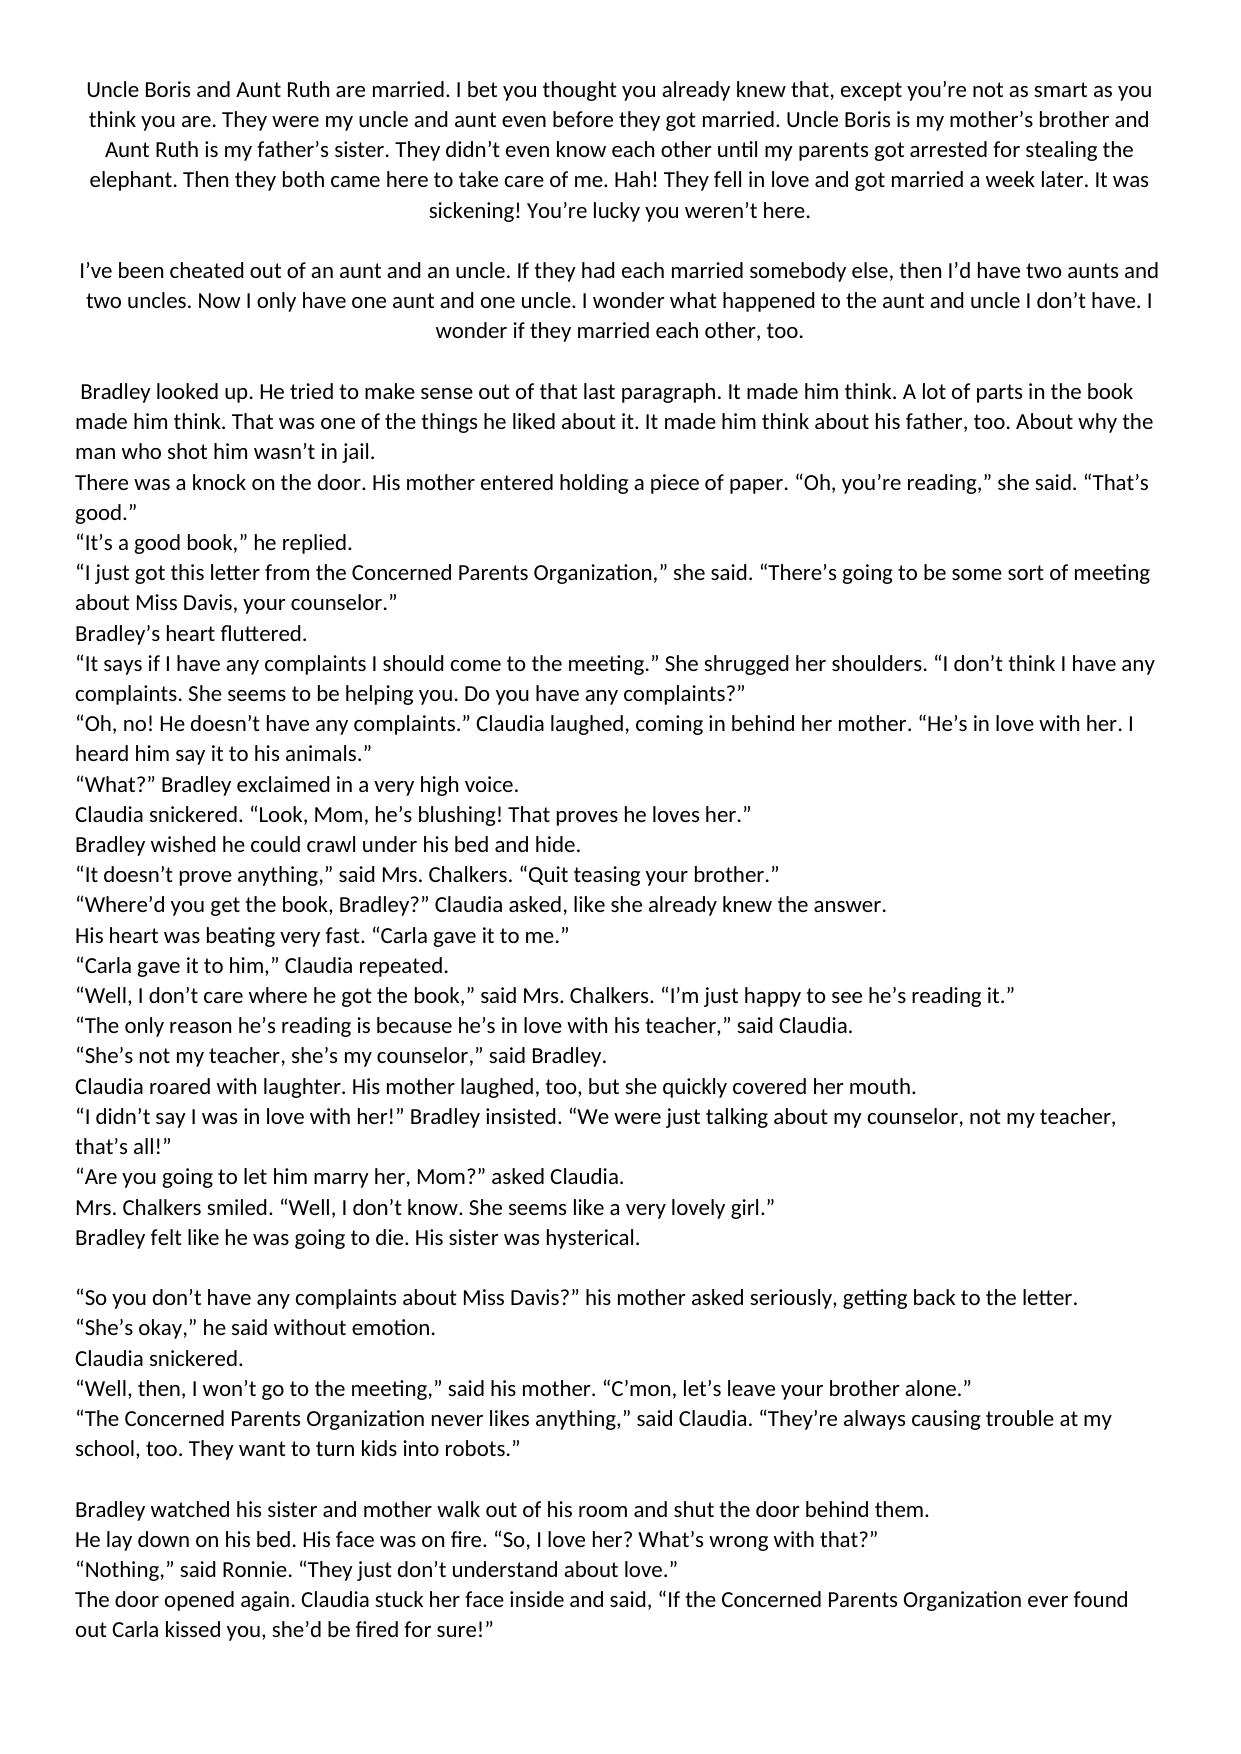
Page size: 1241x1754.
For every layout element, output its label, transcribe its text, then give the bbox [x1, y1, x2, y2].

text Bradley felt like he was going to die. His sister was hysterical. [75, 1223, 1165, 1251]
text “Well, I don’t care where he got the book,” said Mrs. Chalkers. “I’m just happy to see he’s reading it.” [75, 981, 1165, 1009]
text Bradley’s heart fluttered. [75, 619, 1165, 647]
text “The Concerned Parents Organization never likes anything,” said Claudia. “They’re always causing trouble at my school, too. They want to turn kids into robots.” [75, 1404, 1165, 1462]
text “I just got this letter from the Concerned Parents Organization,” she said. “There’s going to be some sort of meeting about Miss Davis, your counselor.” [75, 558, 1165, 617]
text “Well, then, I won’t go to the meeting,” said his mother. “C’mon, let’s leave your brother alone.” [75, 1374, 1165, 1402]
text He lay down on his bed. His face was on fire. “So, I love her? What’s wrong with that?” [75, 1525, 1165, 1553]
text “Nothing,” said Ronnie. “They just don’t understand about love.” [75, 1555, 1165, 1583]
text Bradley watched his sister and mother walk out of his room and shut the door behind them. [75, 1495, 1165, 1523]
text The door opened again. Claudia stuck her face inside and said, “If the Concerned Parents Organization ever found out Carla kissed you, she’d be fired for sure!” [75, 1585, 1165, 1644]
text Mrs. Chalkers smiled. “Well, I don’t know. She seems like a very lovely girl.” [75, 1193, 1165, 1221]
text Claudia snickered. [75, 1344, 1165, 1372]
text I’ve been cheated out of an aunt and an uncle. If they had each married somebody else, then I’d have two aunts and two uncles. Now I only have one aunt and one uncle. I wonder what happened to the aunt and uncle I don’t have. I wonder if they married each other, too. [75, 256, 1165, 345]
text “It says if I have any complaints I should come to the meeting.” She shrugged her shoulders. “I don’t think I have any complaints. She seems to be helping you. Do you have any complaints?” [75, 649, 1165, 707]
text “Oh, no! He doesn’t have any complaints.” Claudia laughed, coming in behind her mother. “He’s in love with her. I heard him say it to his animals.” [75, 709, 1165, 768]
text Uncle Boris and Aunt Ruth are married. I bet you thought you already knew that, except you’re not as smart as you think you are. They were my uncle and aunt even before they got married. Uncle Boris is my mother’s brother and Aunt Ruth is my father’s sister. They didn’t even know each other until my parents got arrested for stealing the elephant. Then they both came here to take care of me. Hah! They fell in love and got married a week later. It was sickening! You’re lucky you weren’t here. [75, 75, 1165, 224]
text Bradley wished he could crawl under his bed and hide. [75, 830, 1165, 858]
text “So you don’t have any complaints about Miss Davis?” his mother asked seriously, getting back to the letter. [75, 1283, 1165, 1311]
text Claudia roared with laughter. His mother laughed, too, but she quickly covered her mouth. [75, 1072, 1165, 1100]
text Claudia snickered. “Look, Mom, he’s blushing! That proves he loves her.” [75, 800, 1165, 828]
text “Are you going to let him marry her, Mom?” asked Claudia. [75, 1162, 1165, 1191]
text “What?” Bradley exclaimed in a very high voice. [75, 770, 1165, 798]
text “It’s a good book,” he replied. [75, 528, 1165, 556]
text There was a knock on the door. His mother entered holding a piece of paper. “Oh, you’re reading,” she said. “That’s good.” [75, 468, 1165, 526]
text “She’s okay,” he said without emotion. [75, 1313, 1165, 1342]
text “The only reason he’s reading is because he’s in love with his teacher,” said Claudia. [75, 1011, 1165, 1039]
text Bradley looked up. He tried to make sense out of that last paragraph. It made him think. A lot of parts in the book made him think. That was one of the things he liked about it. It made him think about his father, too. About why the man who shot him wasn’t in jail. [75, 377, 1165, 466]
text “She’s not my teacher, she’s my counselor,” said Bradley. [75, 1042, 1165, 1070]
text His heart was beating very fast. “Carla gave it to me.” [75, 921, 1165, 949]
text “Carla gave it to him,” Claudia repeated. [75, 951, 1165, 979]
text “Where’d you get the book, Bradley?” Claudia asked, like she already knew the answer. [75, 891, 1165, 919]
text “I didn’t say I was in love with her!” Bradley insisted. “We were just talking about my counselor, not my teacher, that’s all!” [75, 1102, 1165, 1160]
text “It doesn’t prove anything,” said Mrs. Chalkers. “Quit teasing your brother.” [75, 860, 1165, 888]
